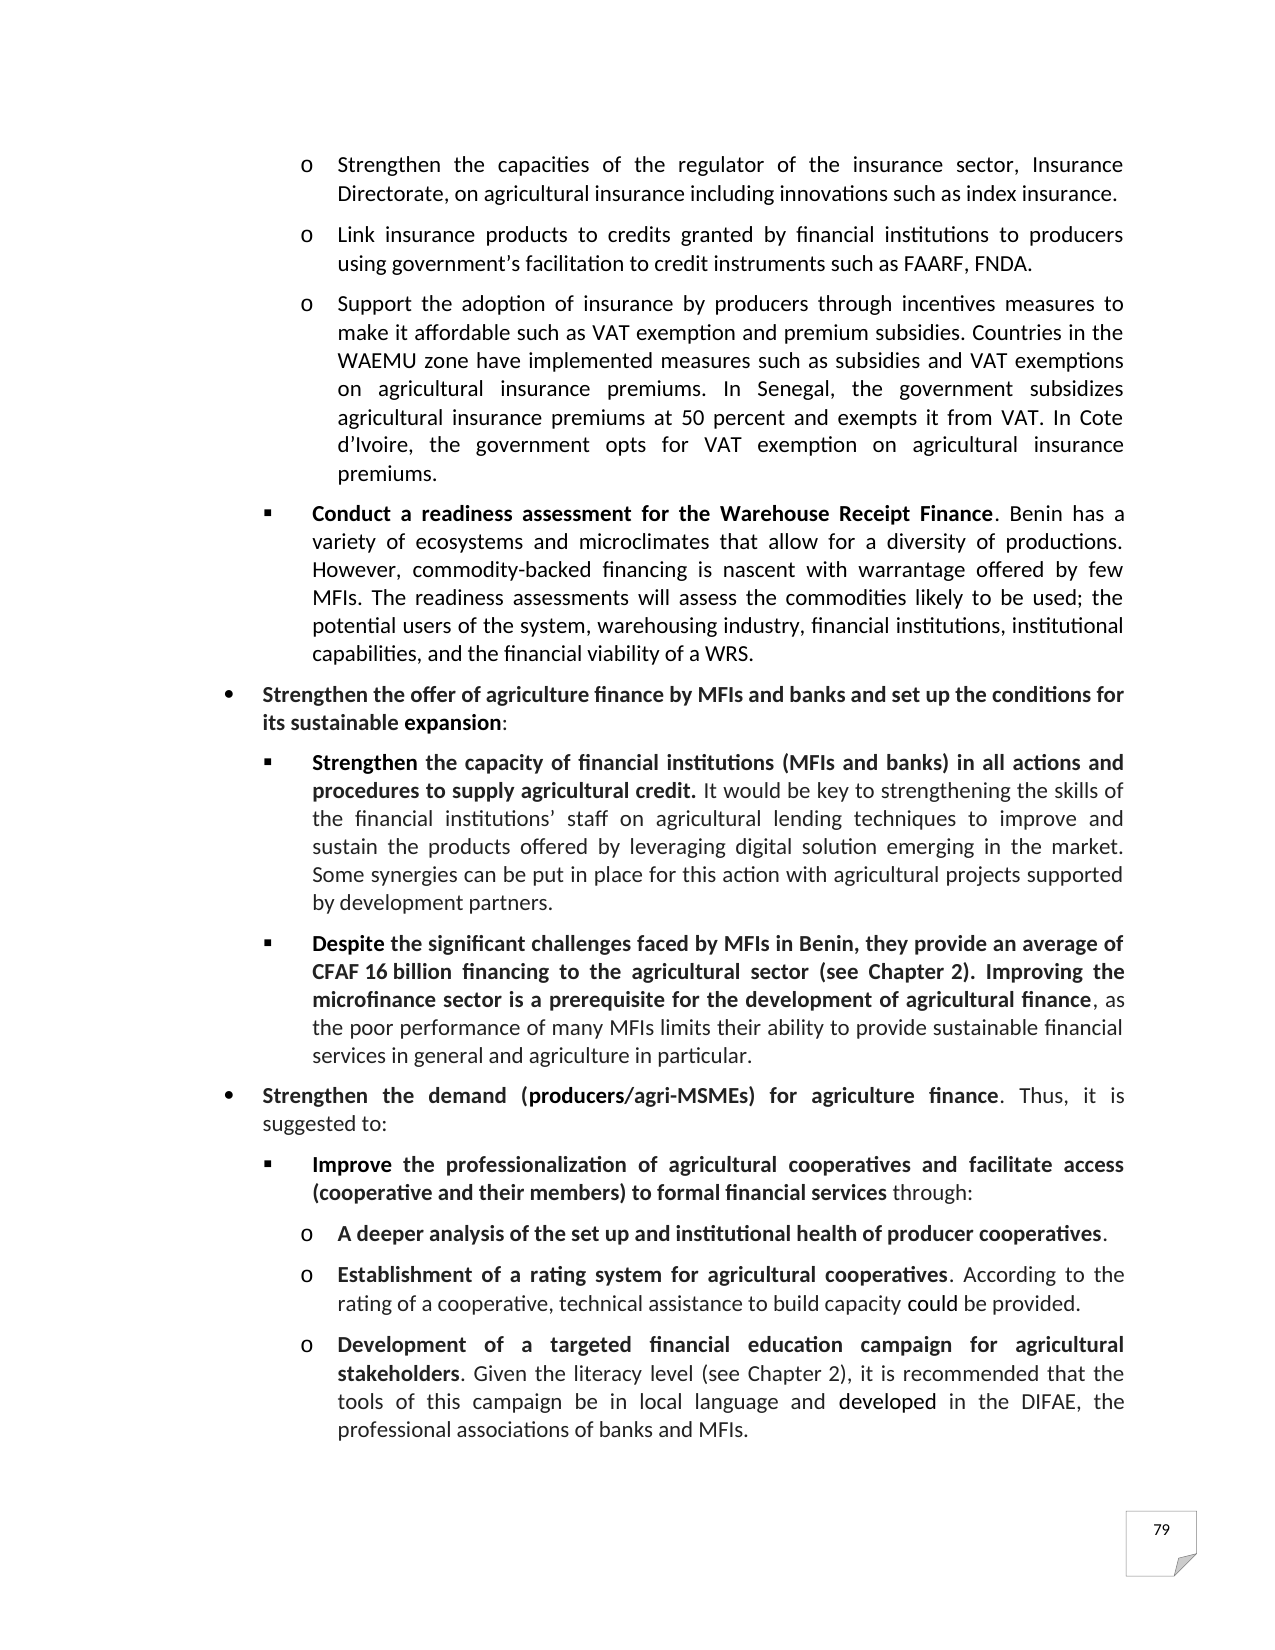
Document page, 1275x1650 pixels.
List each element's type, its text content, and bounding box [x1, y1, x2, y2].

list Development of a targeted financial education campaign for agricultural stakeholders. Given the literacy level (see Chapter 2), it is recommended that the tools of this campaign be in local language and developed in the DIFAE, the professional associations of banks and MFIs. [300, 1330, 1125, 1443]
list Support the adoption of insurance by producers through incentives measures to make it affordable such as VAT exemption and premium subsidies. Countries in the WAEMU zone have implemented measures such as subsidies and VAT exemptions on agricultural insurance premiums. In Senegal, the government subsidizes agricultural insurance premiums at 50 percent and exempts it from VAT. In Cote d’Ivoire, the government opts for VAT exemption on agricultural insurance premiums. [300, 289, 1125, 487]
list Establishment of a rating system for agricultural cooperatives. According to the rating of a cooperative, technical assistance to build capacity could be provided. [300, 1260, 1125, 1317]
list A deeper analysis of the set up and institutional health of producer cooperatives. [300, 1219, 1125, 1248]
list Strengthen the demand (producers/agri-MSMEs) for agriculture finance. Thus, it is suggested to: [225, 1082, 1125, 1138]
list Strengthen the capacity of financial institutions (MFIs and banks) in all actions and procedures to supply agricultural credit. It would be key to strengthening the skills of the financial institutions’ staff on agricultural lending techniques to improve and sustain the products offered by leveraging digital solution emerging in the market. Some synergies can be put in place for this action with agricultural projects supported by development partners. [262, 748, 1125, 916]
list Strengthen the offer of agriculture finance by MFIs and banks and set up the conditions for its sustainable expansion: [225, 680, 1125, 736]
list Strengthen the capacities of the regulator of the insurance sector, Insurance Directorate, on agricultural insurance including innovations such as index insurance. [300, 150, 1125, 207]
list Improve the professionalization of agricultural cooperatives and facilitate access (cooperative and their members) to formal financial services through: [262, 1150, 1125, 1206]
list Despite the significant challenges faced by MFIs in Benin, they provide an average of CFAF 16 billion financing to the agricultural sector (see Chapter 2). Improving the microfinance sector is a prerequisite for the development of agricultural finance, as the poor performance of many MFIs limits their ability to provide sustainable financial services in general and agriculture in particular. [262, 929, 1125, 1069]
list Conduct a readiness assessment for the Warehouse Receipt Finance. Benin has a variety of ecosystems and microclimates that allow for a diversity of productions. However, commodity-backed financing is nascent with warrantage offered by few MFIs. The readiness assessments will assess the commodities likely to be used; the potential users of the system, warehousing industry, financial institutions, institutional capabilities, and the financial viability of a WRS. [262, 499, 1125, 667]
list Link insurance products to credits granted by financial institutions to producers using government’s facilitation to credit instruments such as FAARF, FNDA. [300, 220, 1125, 277]
